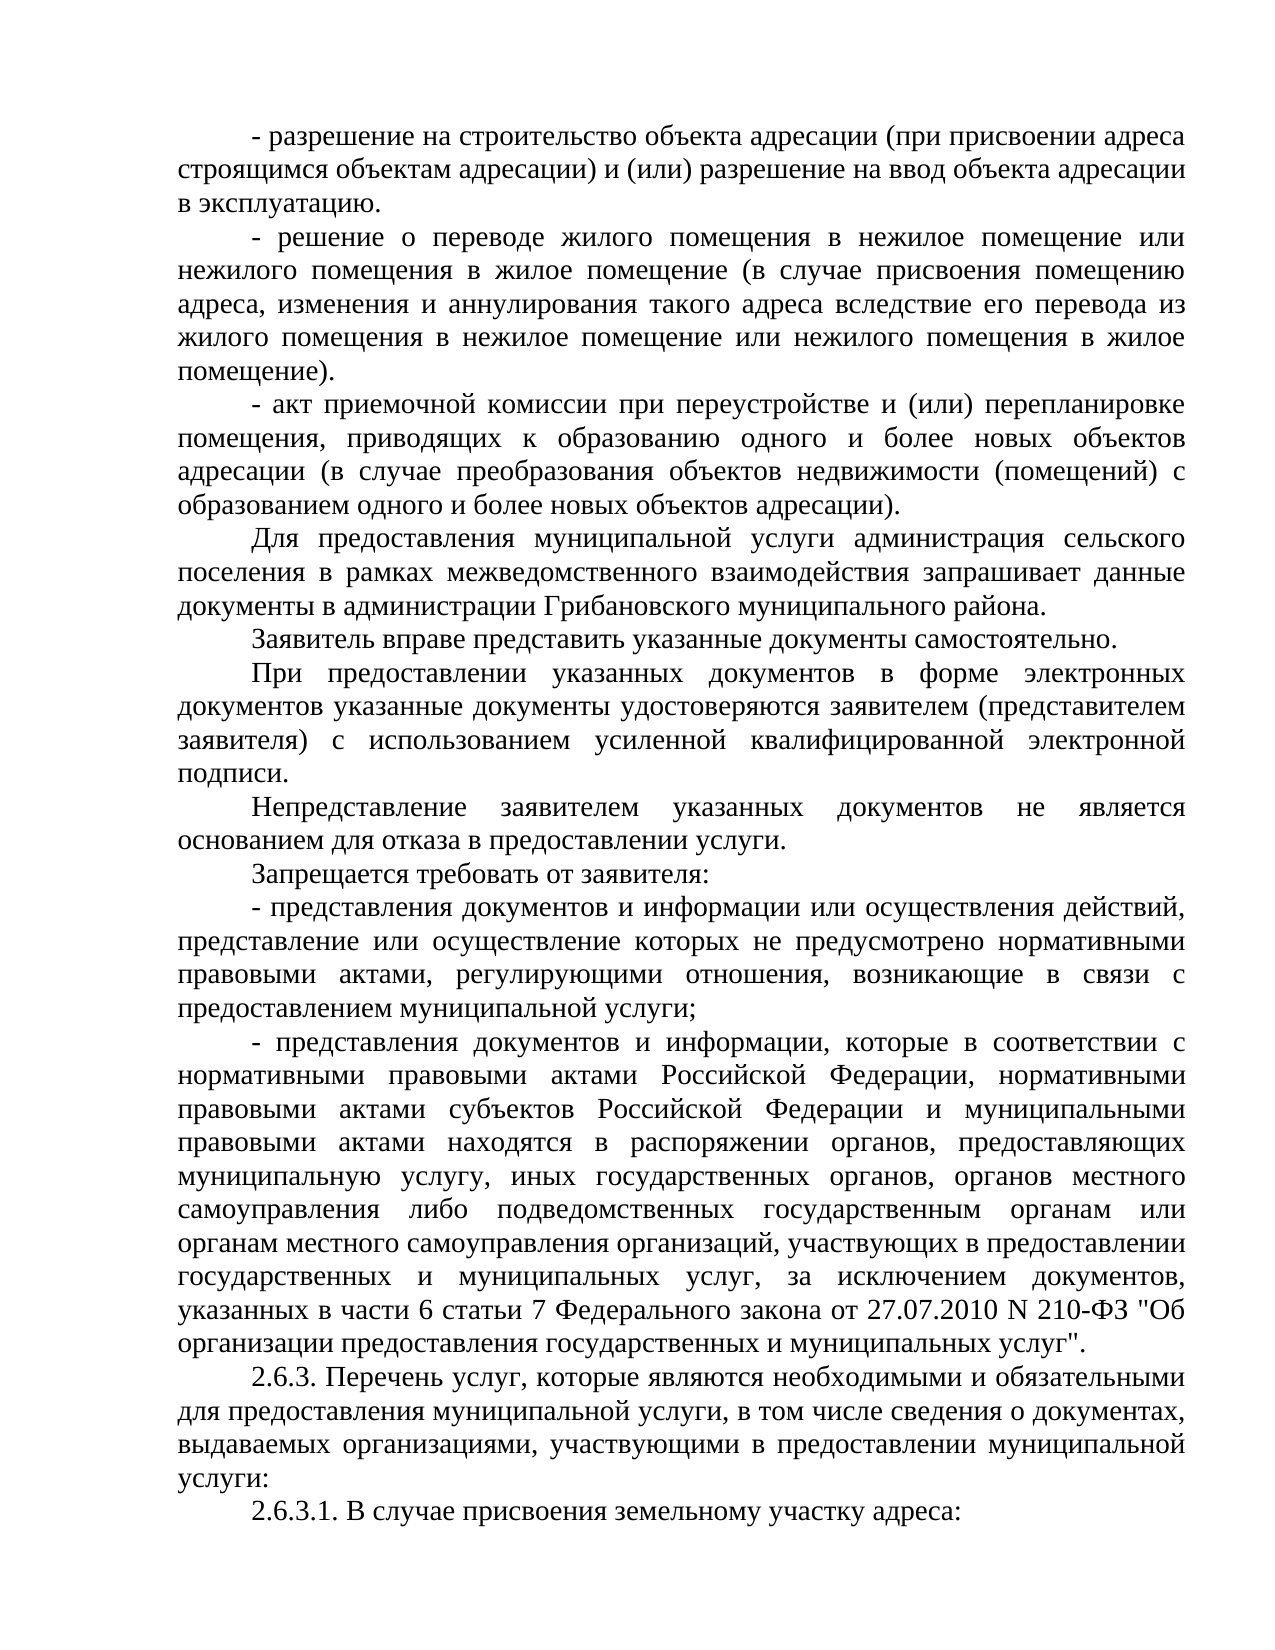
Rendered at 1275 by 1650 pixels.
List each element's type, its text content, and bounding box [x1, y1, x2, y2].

text Непредставление заявителем указанных документов не является основанием для отказа в предоставлении услуги. [177, 789, 1186, 856]
text Для предоставления муниципальной услуги администрация сельского поселения в рамках межведомственного взаимодействия запрашивает данные документы в администрации Грибановского муниципального района. [177, 521, 1186, 621]
text 2.6.3. Перечень услуг, которые являются необходимыми и обязательными для предоставления муниципальной услуги, в том числе сведения о документах, выдаваемых организациями, участвующими в предоставлении муниципальной услуги: [177, 1359, 1186, 1493]
text Заявитель вправе представить указанные документы самостоятельно. [177, 621, 1186, 655]
text При предоставлении указанных документов в форме электронных документов указанные документы удостоверяются заявителем (представителем заявителя) с использованием усиленной квалифицированной электронной подписи. [177, 655, 1186, 789]
text - акт приемочной комиссии при переустройстве и (или) перепланировке помещения, приводящих к образованию одного и более новых объектов адресации (в случае преобразования объектов недвижимости (помещений) с образованием одного и более новых объектов адресации). [177, 386, 1186, 521]
text - разрешение на строительство объекта адресации (при присвоении адреса строящимся объектам адресации) и (или) разрешение на ввод объекта адресации в эксплуатацию. [177, 118, 1186, 219]
text - представления документов и информации, которые в соответствии с нормативными правовыми актами Российской Федерации, нормативными правовыми актами субъектов Российской Федерации и муниципальными правовыми актами находятся в распоряжении органов, предоставляющих муниципальную услугу, иных государственных органов, органов местного самоуправления либо подведомственных государственным органам или органам местного самоуправления организаций, участвующих в предоставлении государственных и муниципальных услуг, за исключением документов, указанных в части 6 статьи 7 Федерального закона от 27.07.2010 N 210-ФЗ "Об организации предоставления государственных и муниципальных услуг". [177, 1024, 1186, 1359]
text - решение о переводе жилого помещения в нежилое помещение или нежилого помещения в жилое помещение (в случае присвоения помещению адреса, изменения и аннулирования такого адреса вследствие его перевода из жилого помещения в нежилое помещение или нежилого помещения в жилое помещение). [177, 219, 1186, 386]
text Запрещается требовать от заявителя: [177, 856, 1186, 889]
text - представления документов и информации или осуществления действий, представление или осуществление которых не предусмотрено нормативными правовыми актами, регулирующими отношения, возникающие в связи с предоставлением муниципальной услуги; [177, 889, 1186, 1024]
text 2.6.3.1. В случае присвоения земельному участку адреса: [177, 1493, 1186, 1527]
